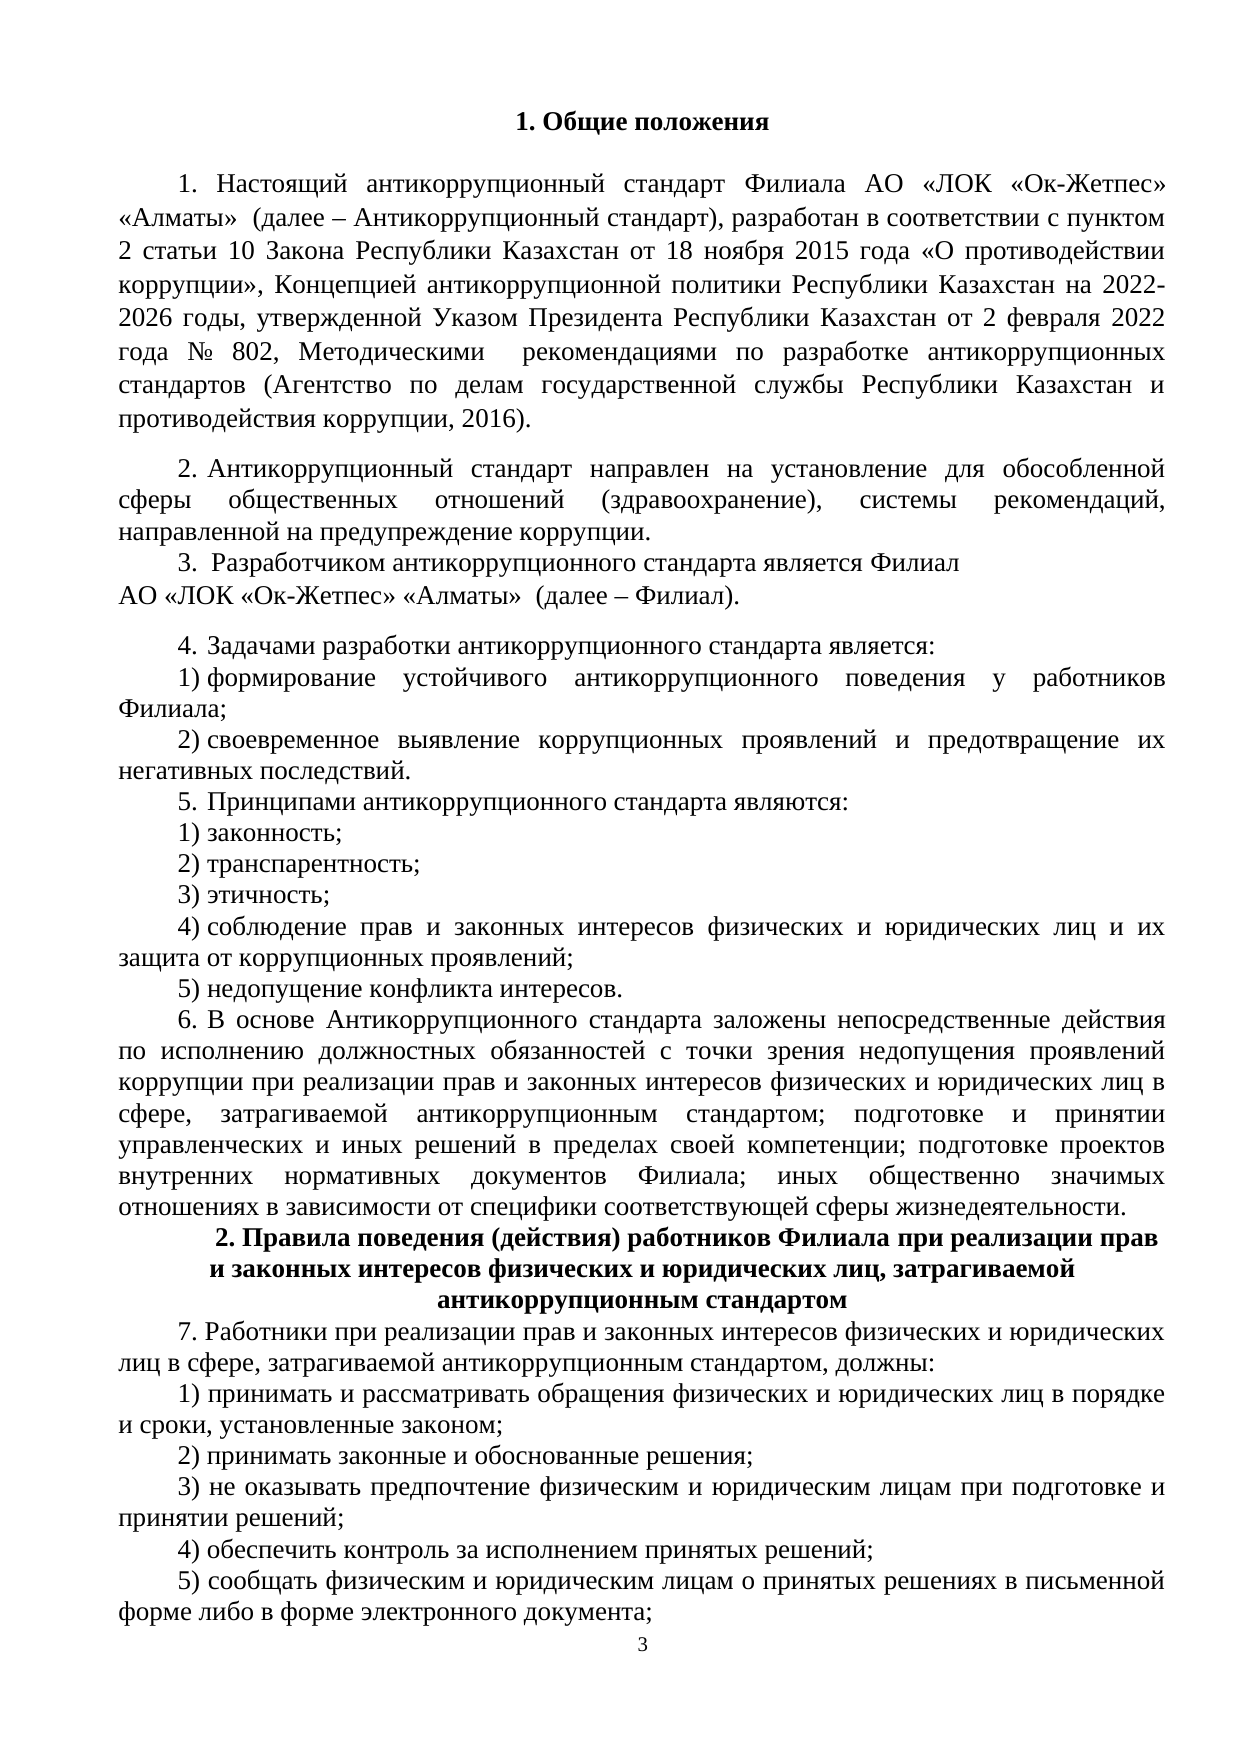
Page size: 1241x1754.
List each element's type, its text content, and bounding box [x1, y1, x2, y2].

text 1. Общие положения [118, 105, 1167, 136]
text 3) не оказывать предпочтение физическим и юридическим лицам при подготовке и принятии решений; [118, 1470, 1167, 1533]
text 3) этичность; [118, 879, 1167, 910]
text 4. Задачами разработки антикоррупционного стандарта является: [118, 629, 1167, 661]
text 1) законность; [118, 816, 1167, 847]
text 1. Настоящий антикоррупционный стандарт Филиала АО «ЛОК «Ок-Жетпес» «Алматы» (далее – Антикоррупционный стандарт), разработан в соответствии с пунктом 2 статьи 10 Закона Республики Казахстан от 18 ноября 2015 года «О противодействии коррупции», Концепцией антикоррупционной политики Республики Казахстан на 2022-2026 годы, утвержденной Указом Президента Республики Казахстан от 2 февраля 2022 года № 802, Методическими рекомендациями по разработке антикоррупционных стандартов (Агентство по делам государственной службы Республики Казахстан и противодействия коррупции, 2016). [118, 167, 1167, 433]
text 5) недопущение конфликта интересов. [118, 972, 1167, 1003]
text 1) формирование устойчивого антикоррупционного поведения у работников Филиала; [118, 661, 1167, 723]
text 4) соблюдение прав и законных интересов физических и юридических лиц и их защита от коррупционных проявлений; [118, 910, 1167, 972]
text 2) транспарентность; [118, 847, 1167, 879]
text 2. Антикоррупционный стандарт направлен на установление для обособленной сферы общественных отношений (здравоохранение), системы рекомендаций, направленной на предупреждение коррупции. [118, 452, 1167, 546]
text 5. Принципами антикоррупционного стандарта являются: [118, 785, 1167, 816]
text 5) сообщать физическим и юридическим лицам о принятых решениях в письменной форме либо в форме электронного документа; [118, 1564, 1167, 1626]
text 7. Работники при реализации прав и законных интересов физических и юридических лиц в сфере, затрагиваемой антикоррупционным стандартом, должны: [118, 1315, 1167, 1377]
text 1) принимать и рассматривать обращения физических и юридических лиц в порядке и сроки, установленные законом; [118, 1377, 1167, 1439]
text 4) обеспечить контроль за исполнением принятых решений; [118, 1533, 1167, 1564]
text 6. В основе Антикоррупционного стандарта заложены непосредственные действия по исполнению должностных обязанностей с точки зрения недопущения проявлений коррупции при реализации прав и законных интересов физических и юридических лиц в сфере, затрагиваемой антикоррупционным стандартом; подготовке и принятии управленческих и иных решений в пределах своей компетенции; подготовке проектов внутренних нормативных документов Филиала; иных общественно значимых отношениях в зависимости от специфики соответствующей сферы жизнедеятельности. [118, 1003, 1167, 1221]
text 3. Разработчиком антикоррупционного стандарта является Филиал АО «ЛОК «Ок-Жетпес» «Алматы» (далее – Филиал). [118, 546, 1167, 610]
text 2) принимать законные и обоснованные решения; [118, 1439, 1167, 1470]
text 2. Правила поведения (действия) работников Филиала при реализации прав и законных интересов физических и юридических лиц, затрагиваемой антикоррупционным стандартом [118, 1221, 1167, 1315]
text 2) своевременное выявление коррупционных проявлений и предотвращение их негативных последствий. [118, 723, 1167, 785]
